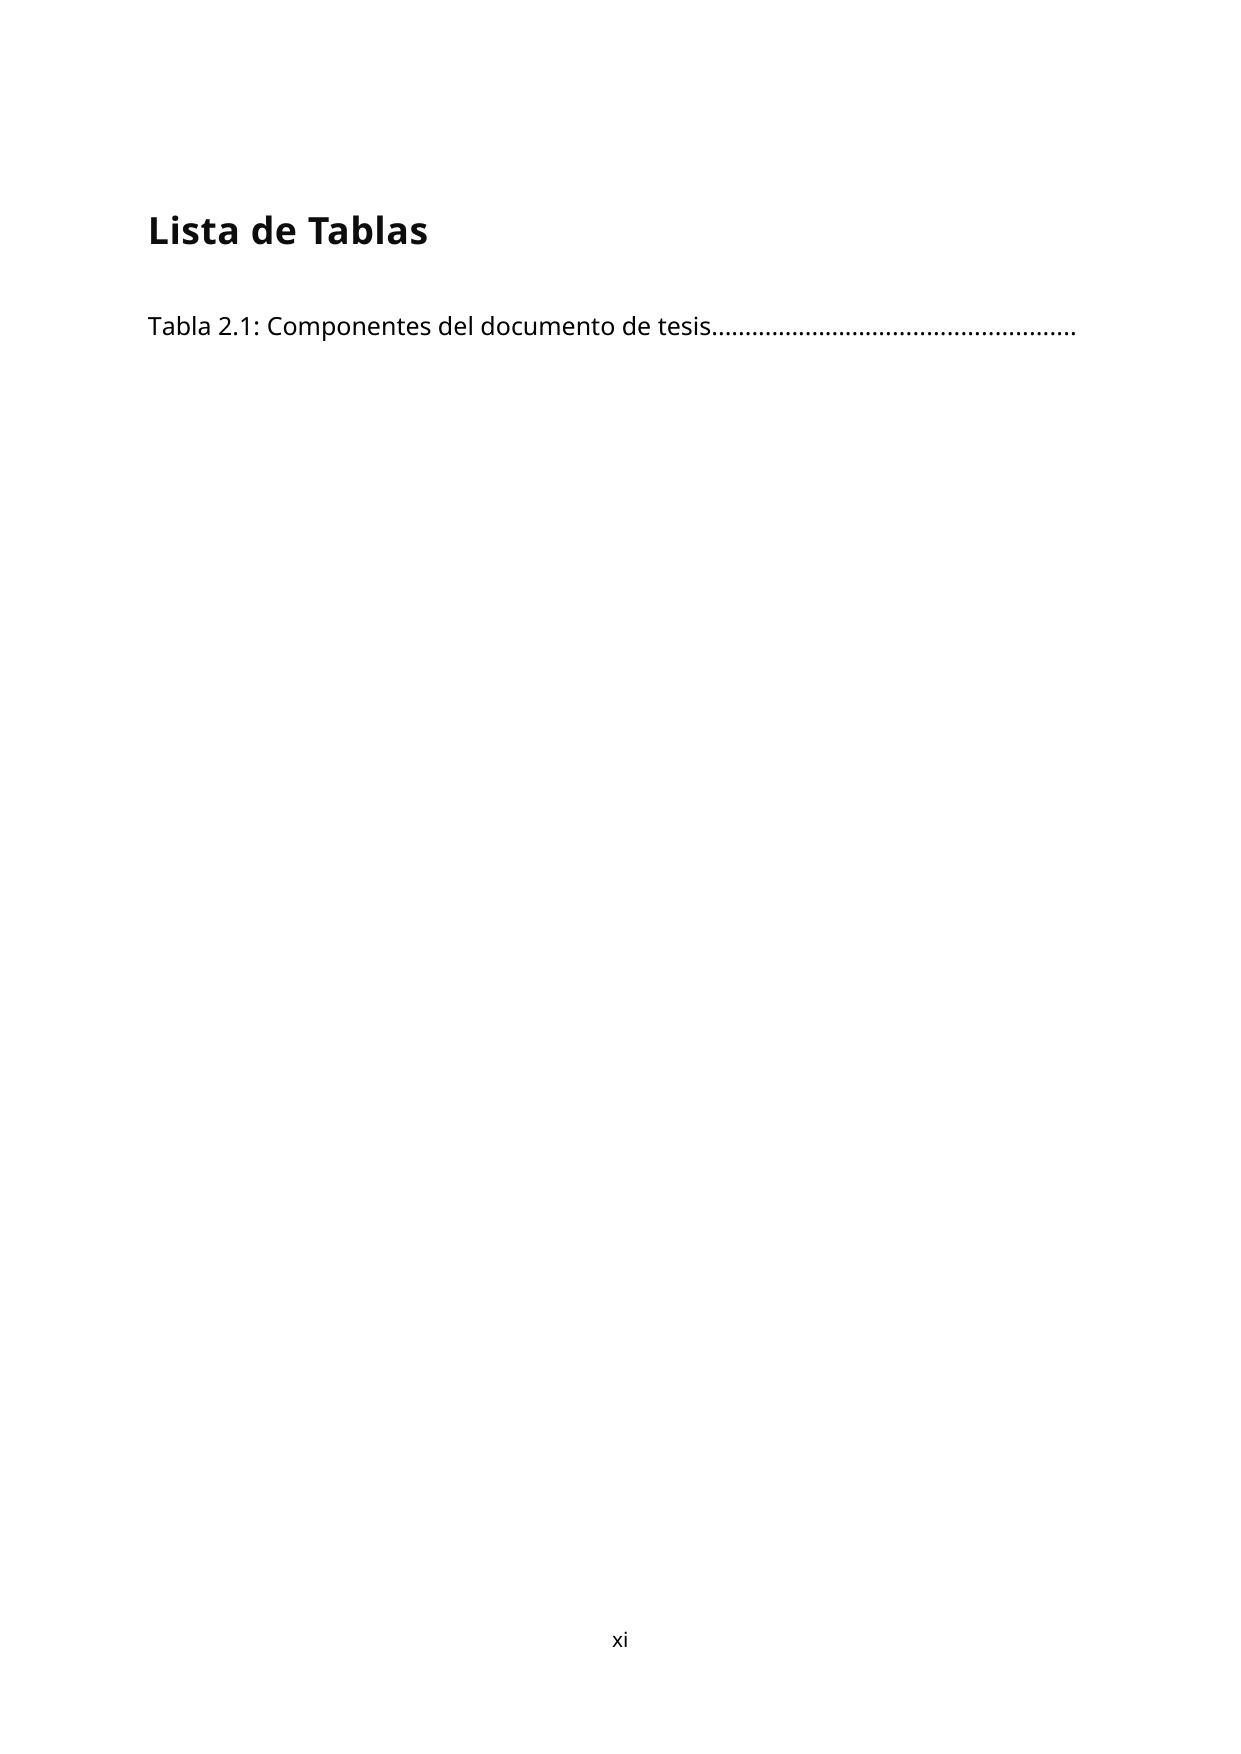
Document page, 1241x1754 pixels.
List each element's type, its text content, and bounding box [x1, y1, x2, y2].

title Lista de Tablas [148, 204, 1092, 256]
text Tabla 2.1: Componentes del documento de tesis 3 [148, 308, 1063, 342]
